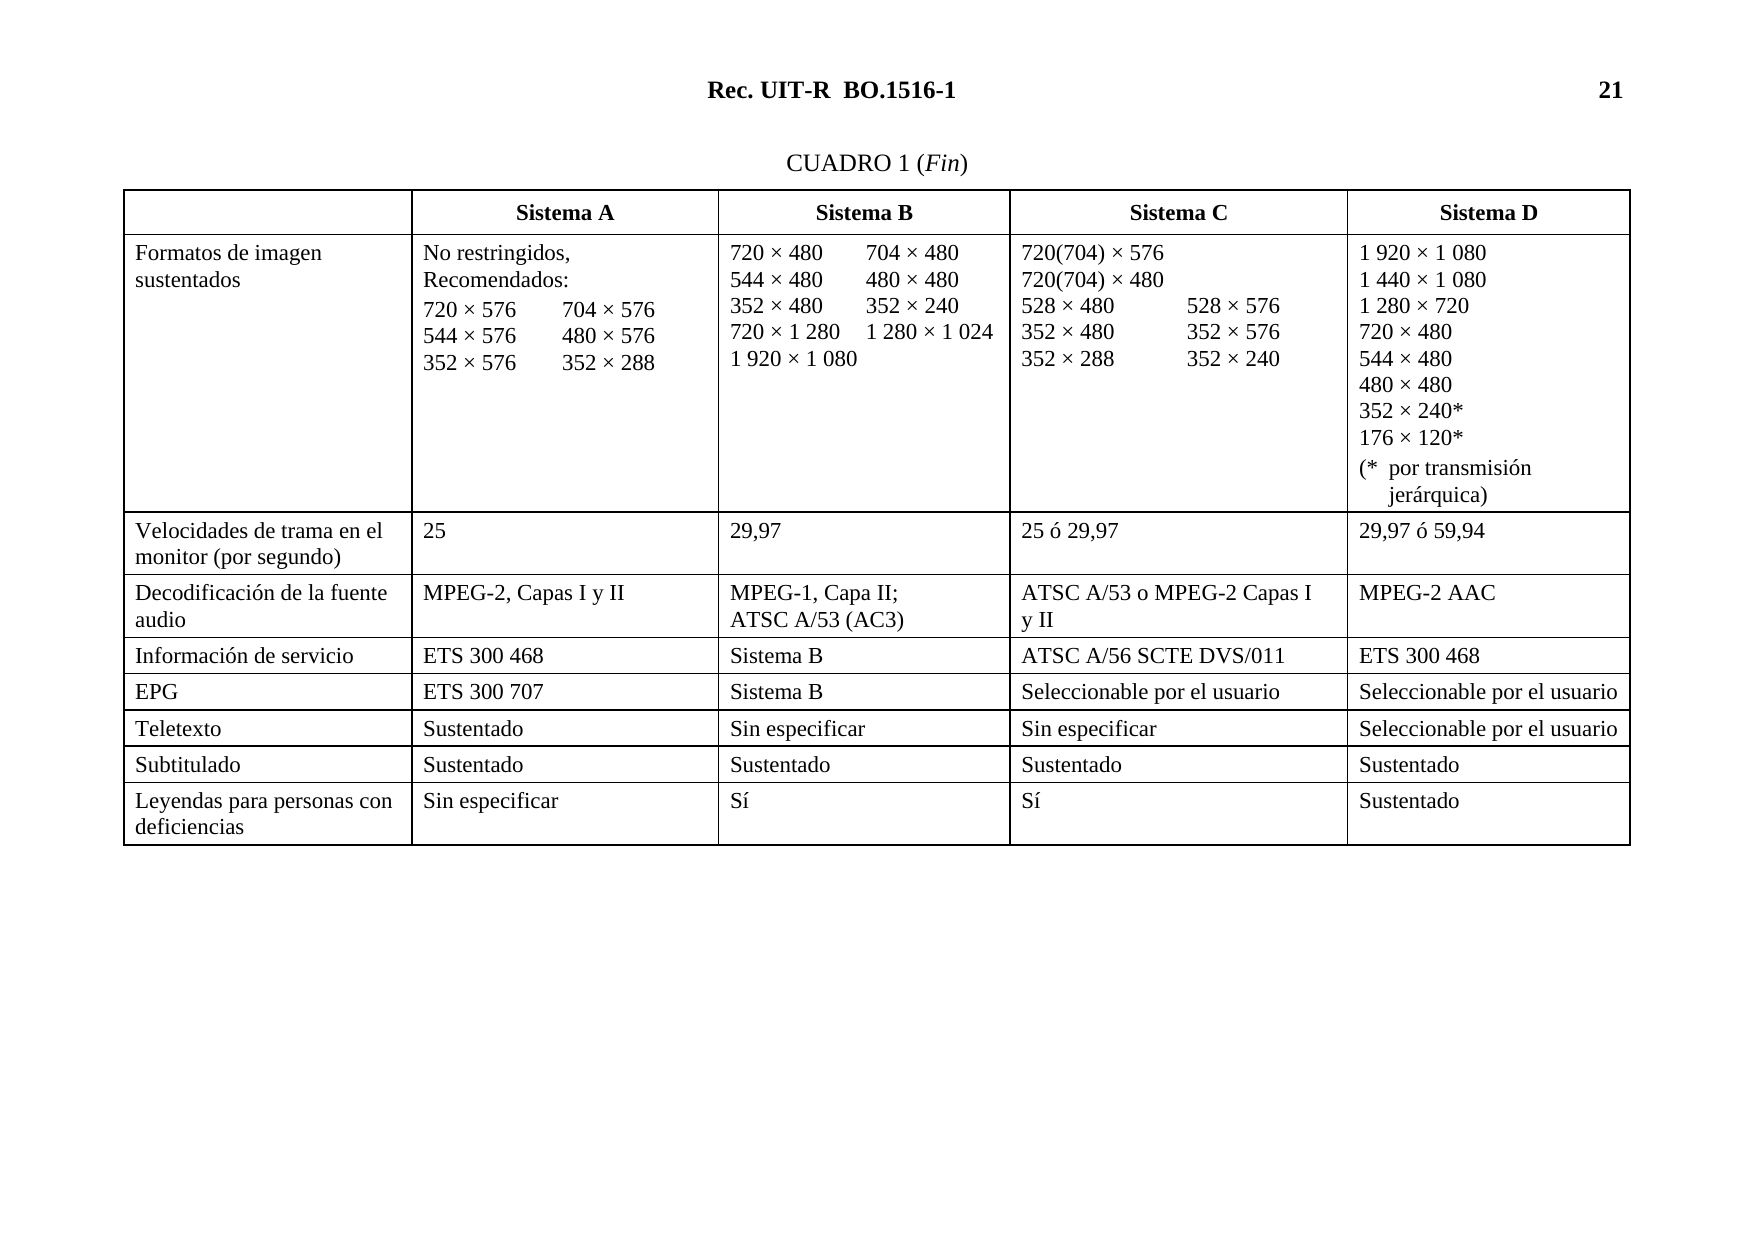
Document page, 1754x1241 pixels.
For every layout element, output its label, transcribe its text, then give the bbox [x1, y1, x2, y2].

table_cell Seleccionable por el usuario [1011, 674, 1347, 709]
table_cell 29,97 [719, 513, 1009, 574]
table_cell 25 ó 29,97 [1011, 513, 1347, 574]
table_cell Sin especificar [413, 783, 718, 844]
table_cell Sustentado [1348, 747, 1629, 781]
table_cell Sí [1011, 783, 1347, 844]
text CUADRO 1 (Fin) [118, 148, 1636, 176]
table_cell Sustentado [1348, 783, 1629, 844]
table_cell ATSC A/53 o MPEG-2 Capas I y II [1011, 575, 1347, 636]
table_cell Velocidades de trama en el monitor (por segundo) [125, 513, 411, 574]
table_cell ATSC A/56 SCTE DVS/011 [1011, 638, 1347, 673]
table_cell 720 × 480 704 × 480 544 × 480 480 × 480 352 × 480 352 × 240 720 × 1 280 1 280 × 1 024 1 920 × 1 080 [719, 235, 1009, 511]
table_cell Seleccionable por el usuario [1348, 674, 1629, 709]
table_cell Formatos de imagen sustentados [125, 235, 411, 511]
table_cell Teletexto [125, 711, 411, 745]
table_cell ETS 300 468 [413, 638, 718, 673]
table_cell Sin especificar [1011, 711, 1347, 745]
table_cell 29,97 ó 59,94 [1348, 513, 1629, 574]
table_cell MPEG-1, Capa II; ATSC A/53 (AC3) [719, 575, 1009, 636]
table_cell Sustentado [1011, 747, 1347, 781]
table_cell Sistema B [719, 674, 1009, 709]
table_cell EPG [125, 674, 411, 709]
table_header Sistema B [719, 191, 1009, 233]
table_cell No restringidos, Recomendados: 720 × 576 704 × 576 544 × 576 480 × 576 352 × 576 352 × 288 [413, 235, 718, 511]
table_cell Sistema B [719, 638, 1009, 673]
table_header Sistema C [1011, 191, 1347, 233]
table_cell Leyendas para personas con deficiencias [125, 783, 411, 844]
table_cell Sustentado [413, 711, 718, 745]
table_cell MPEG-2, Capas I y II [413, 575, 718, 636]
table_cell Seleccionable por el usuario [1348, 711, 1629, 745]
table_cell Sí [719, 783, 1009, 844]
table_header Sistema A [413, 191, 718, 233]
table_cell Sustentado [719, 747, 1009, 781]
table_cell Sin especificar [719, 711, 1009, 745]
table_cell 720(704) × 576 720(704) × 480 528 × 480 528 × 576 352 × 480 352 × 576 352 × 288 352 × 240 [1011, 235, 1347, 511]
table_cell Subtitulado [125, 747, 411, 781]
table_cell Información de servicio [125, 638, 411, 673]
table_cell 1 920 × 1 080 1 440 × 1 080 1 280 × 720 720 × 480 544 × 480 480 × 480 352 × 240* 176 × 120* (* por transmisión jerárquica) [1348, 235, 1629, 511]
table_cell MPEG-2 AAC [1348, 575, 1629, 636]
table_cell Decodificación de la fuente audio [125, 575, 411, 636]
table_header [125, 191, 411, 233]
table_header Sistema D [1348, 191, 1629, 233]
table_cell ETS 300 468 [1348, 638, 1629, 673]
table_cell Sustentado [413, 747, 718, 781]
table_cell ETS 300 707 [413, 674, 718, 709]
table_cell 25 [413, 513, 718, 574]
